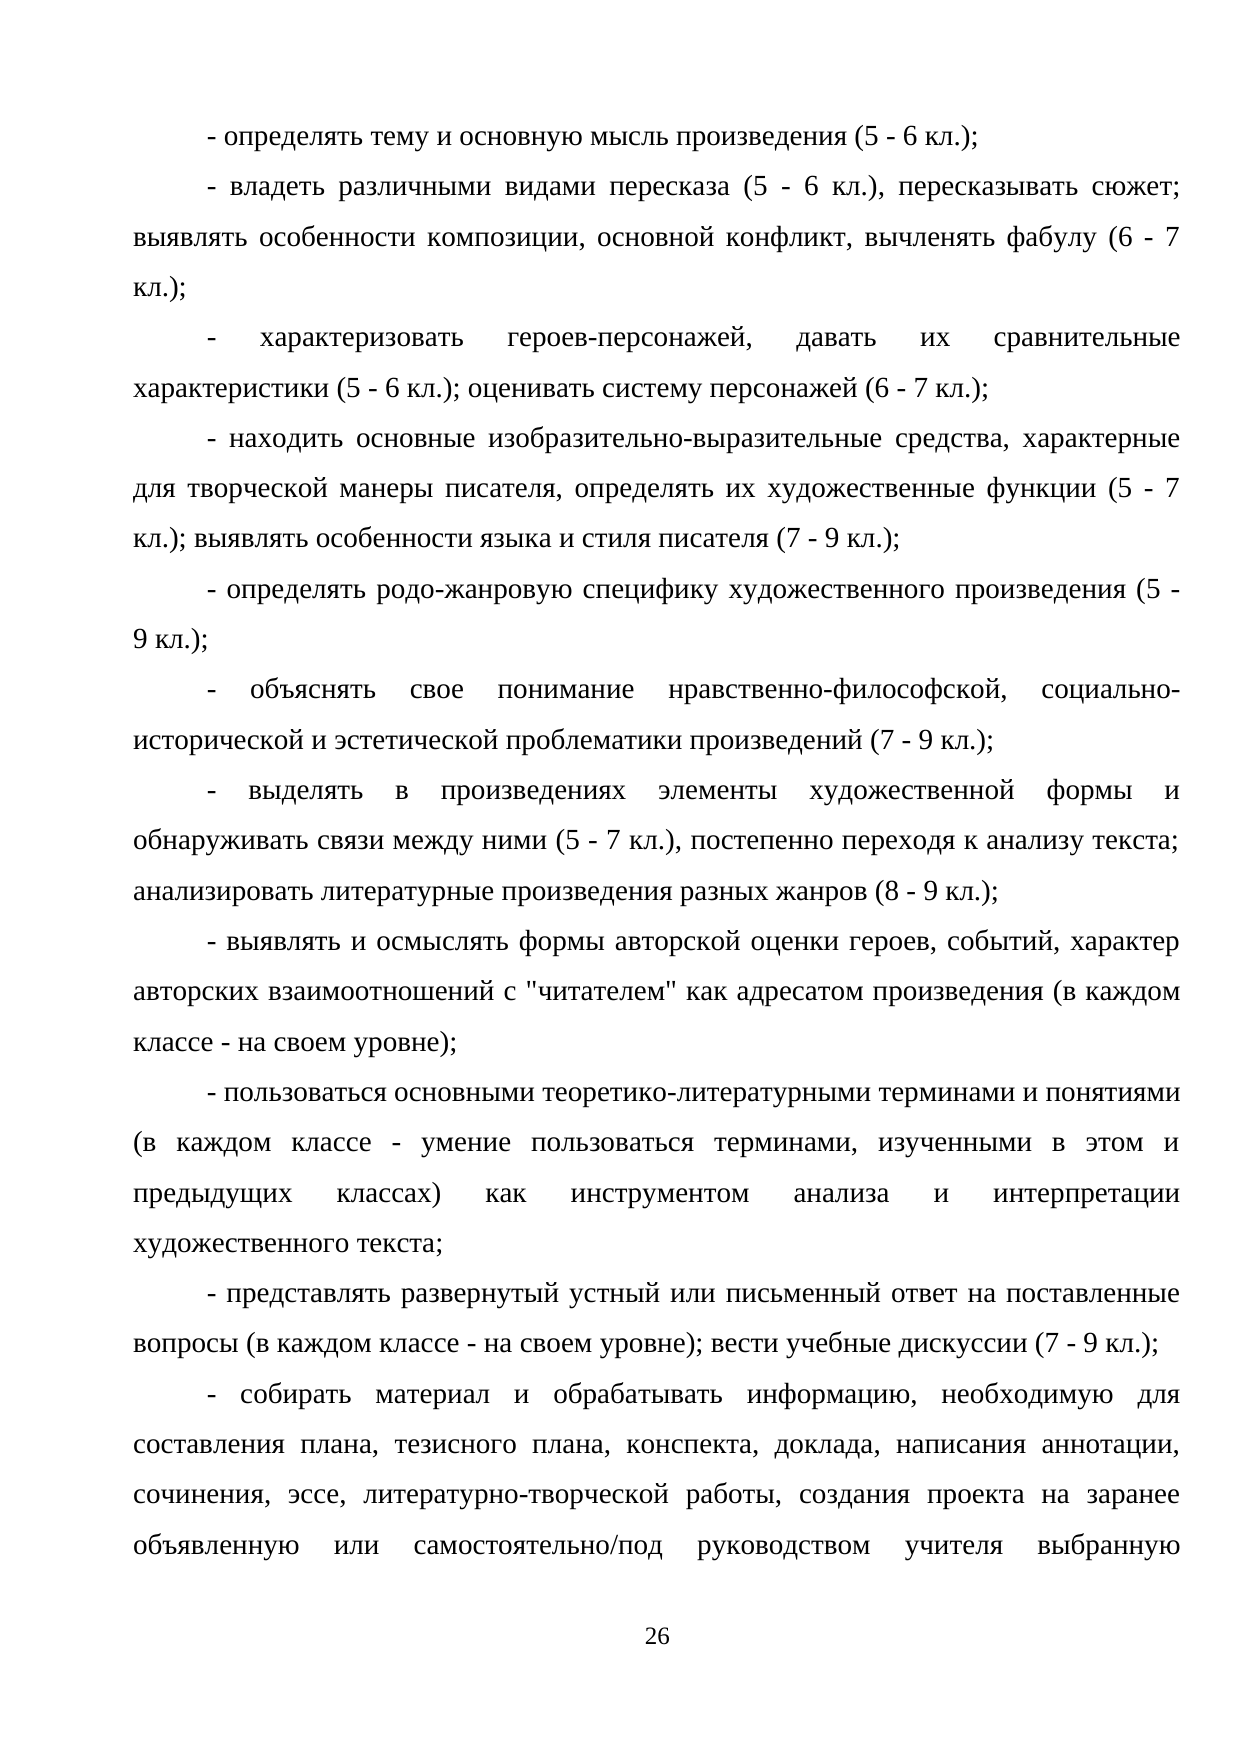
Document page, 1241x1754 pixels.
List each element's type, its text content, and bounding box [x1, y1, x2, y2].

text - определять родо-жанровую специфику художественного произведения (5 - 9 кл.); [133, 571, 1181, 655]
text - характеризовать героев-персонажей, давать их сравнительные характеристики (5 - 6 кл.); оценивать систему персонажей (6 - 7 кл.); [133, 319, 1181, 403]
text - выявлять и осмыслять формы авторской оценки героев, событий, характер авторских взаимоотношений с "читателем" как адресатом произведения (в каждом классе - на своем уровне); [133, 923, 1181, 1057]
text - владеть различными видами пересказа (5 - 6 кл.), пересказывать сюжет; выявлять особенности композиции, основной конфликт, вычленять фабулу (6 - 7 кл.); [133, 168, 1181, 303]
text - находить основные изобразительно-выразительные средства, характерные для творческой манеры писателя, определять их художественные функции (5 - 7 кл.); выявлять особенности языка и стиля писателя (7 - 9 кл.); [133, 420, 1181, 554]
text - определять тему и основную мысль произведения (5 - 6 кл.); [133, 118, 1181, 152]
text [133, 1376, 1181, 1560]
text - пользоваться основными теоретико-литературными терминами и понятиями (в каждом классе - умение пользоваться терминами, изученными в этом и предыдущих классах) как инструментом анализа и интерпретации художественного текста; [133, 1074, 1181, 1258]
text - представлять развернутый устный или письменный ответ на поставленные вопросы (в каждом классе - на своем уровне); вести учебные дискуссии (7 - 9 кл.); [133, 1275, 1181, 1359]
text - выделять в произведениях элементы художественной формы и обнаруживать связи между ними (5 - 7 кл.), постепенно переходя к анализу текста; анализировать литературные произведения разных жанров (8 - 9 кл.); [133, 772, 1181, 906]
text - объяснять свое понимание нравственно-философской, социально-исторической и эстетической проблематики произведений (7 - 9 кл.); [133, 672, 1181, 755]
